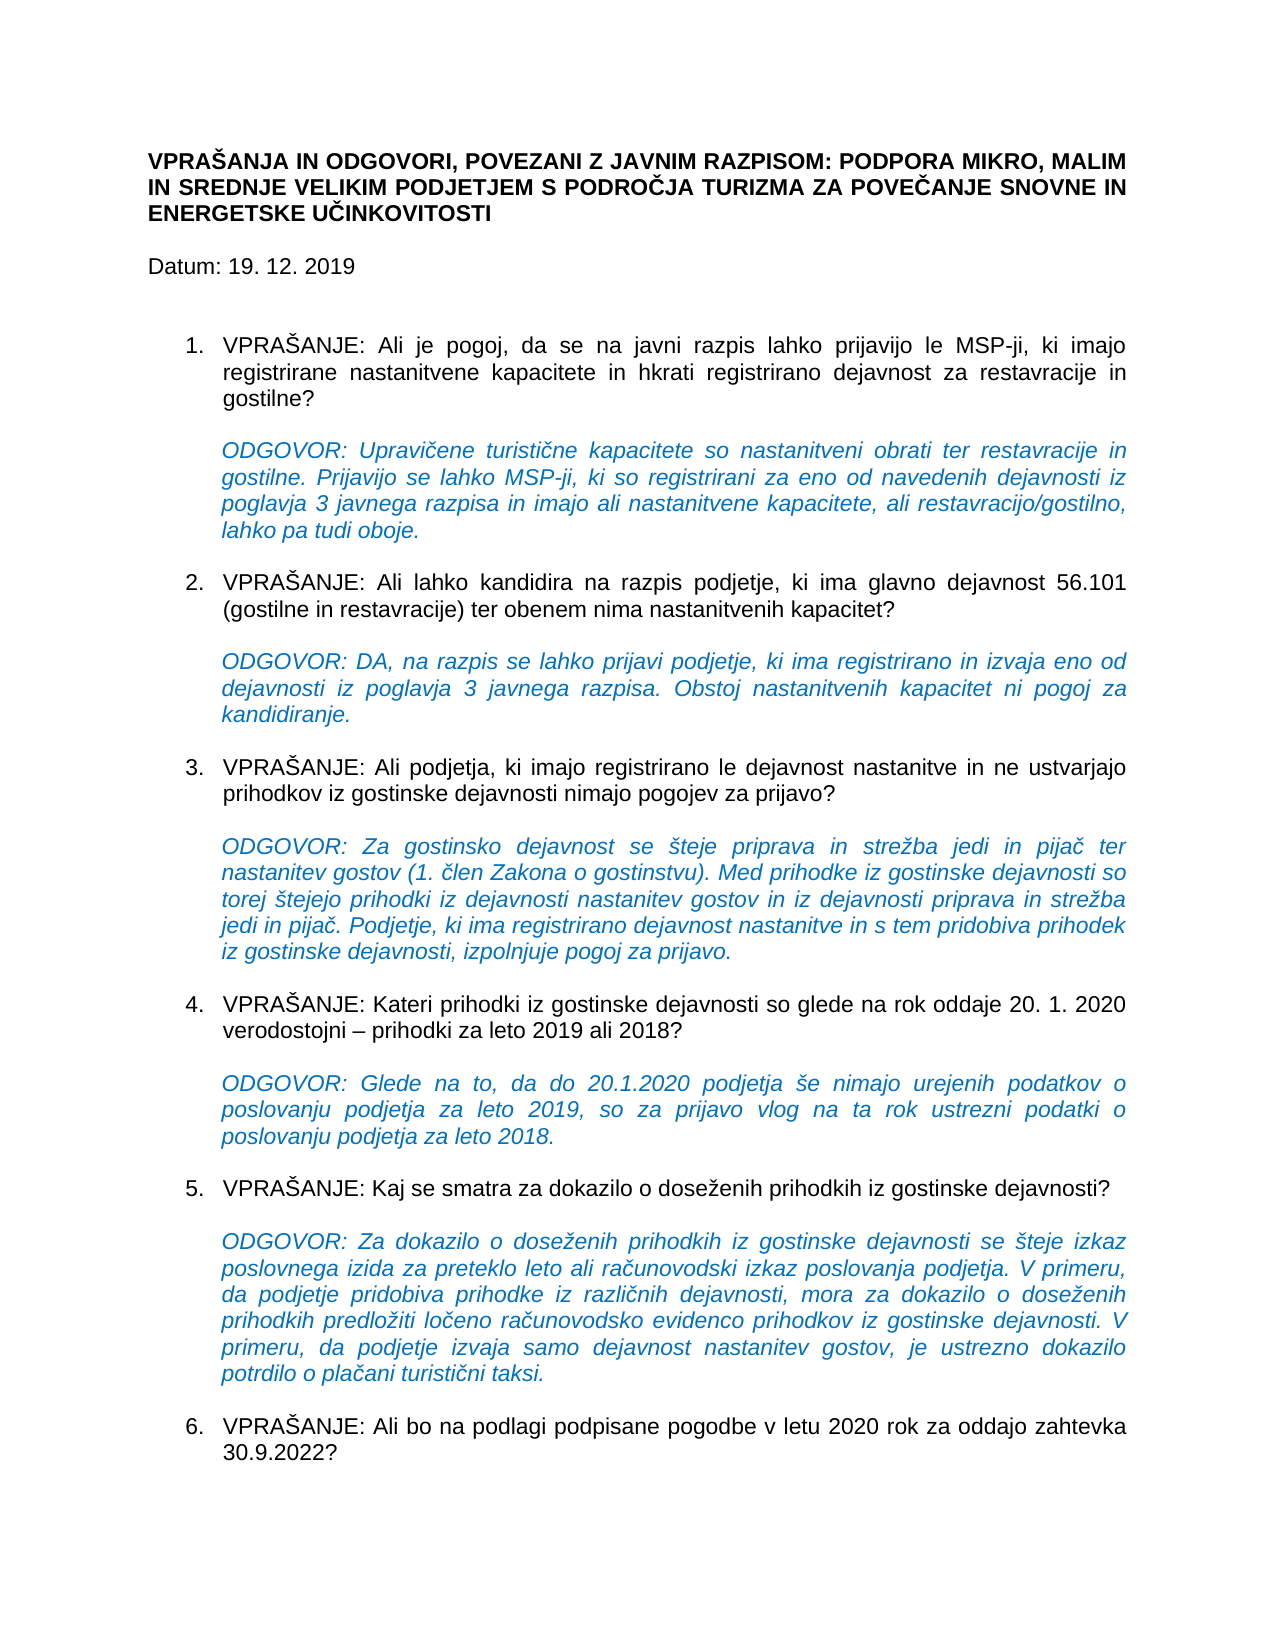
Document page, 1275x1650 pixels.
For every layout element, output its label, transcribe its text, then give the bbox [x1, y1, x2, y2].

list ODGOVOR: Za gostinsko dejavnost se šteje priprava in strežba jedi in pijač ter nastanitev gostov (1. člen Zakona o gostinstvu). Med prihodke iz gostinske dejavnosti so torej štejejo prihodki iz dejavnosti nastanitev gostov in iz dejavnosti priprava in strežba jedi in pijač. Podjetje, ki ima registrirano dejavnost nastanitve in s tem pridobiva prihodek iz gostinske dejavnosti, izpolnjuje pogoj za prijavo. [221, 833, 1127, 964]
text VPRAŠANJA IN ODGOVORI, POVEZANI Z JAVNIM RAZPISOM: PODPORA MIKRO, MALIM IN SREDNJE VELIKIM PODJETJEM S PODROČJA TURIZMA ZA POVEČANJE SNOVNE IN ENERGETSKE UČINKOVITOSTI [148, 148, 1127, 227]
list VPRAŠANJE: Ali je pogoj, da se na javni razpis lahko prijavijo le MSP-ji, ki imajo registrirane nastanitvene kapacitete in hkrati registrirano dejavnost za restavracije in gostilne? [185, 332, 1127, 411]
list ODGOVOR: Upravičene turistične kapacitete so nastanitveni obrati ter restavracije in gostilne. Prijavijo se lahko MSP-ji, ki so registrirani za eno od navedenih dejavnosti iz poglavja 3 javnega razpisa in imajo ali nastanitvene kapacitete, ali restavracijo/gostilno, lahko pa tudi oboje. [221, 437, 1127, 543]
text Datum: 19. 12. 2019 [148, 253, 1127, 279]
list ODGOVOR: DA, na razpis se lahko prijavi podjetje, ki ima registrirano in izvaja eno od dejavnosti iz poglavja 3 javnega razpisa. Obstoj nastanitvenih kapacitet ni pogoj za kandidiranje. [221, 648, 1127, 727]
list VPRAŠANJE: Ali lahko kandidira na razpis podjetje, ki ima glavno dejavnost 56.101 (gostilne in restavracije) ter obenem nima nastanitvenih kapacitet? [185, 569, 1127, 622]
list VPRAŠANJE: Ali bo na podlagi podpisane pogodbe v letu 2020 rok za oddajo zahtevka 30.9.2022? [185, 1413, 1127, 1465]
list VPRAŠANJE: Kaj se smatra za dokazilo o doseženih prihodkih iz gostinske dejavnosti? [185, 1175, 1127, 1202]
list ODGOVOR: Za dokazilo o doseženih prihodkih iz gostinske dejavnosti se šteje izkaz poslovnega izida za preteklo leto ali računovodski izkaz poslovanja podjetja. V primeru, da podjetje pridobiva prihodke iz različnih dejavnosti, mora za dokazilo o doseženih prihodkih predložiti ločeno računovodsko evidenco prihodkov iz gostinske dejavnosti. V primeru, da podjetje izvaja samo dejavnost nastanitev gostov, je ustrezno dokazilo potrdilo o plačani turistični taksi. [221, 1228, 1127, 1386]
list VPRAŠANJE: Ali podjetja, ki imajo registrirano le dejavnost nastanitve in ne ustvarjajo prihodkov iz gostinske dejavnosti nimajo pogojev za prijavo? [185, 754, 1127, 806]
list ODGOVOR: Glede na to, da do 20.1.2020 podjetja še nimajo urejenih podatkov o poslovanju podjetja za leto 2019, so za prijavo vlog na ta rok ustrezni podatki o poslovanju podjetja za leto 2018. [221, 1070, 1127, 1149]
list VPRAŠANJE: Kateri prihodki iz gostinske dejavnosti so glede na rok oddaje 20. 1. 2020 verodostojni – prihodki za leto 2019 ali 2018? [185, 991, 1127, 1044]
